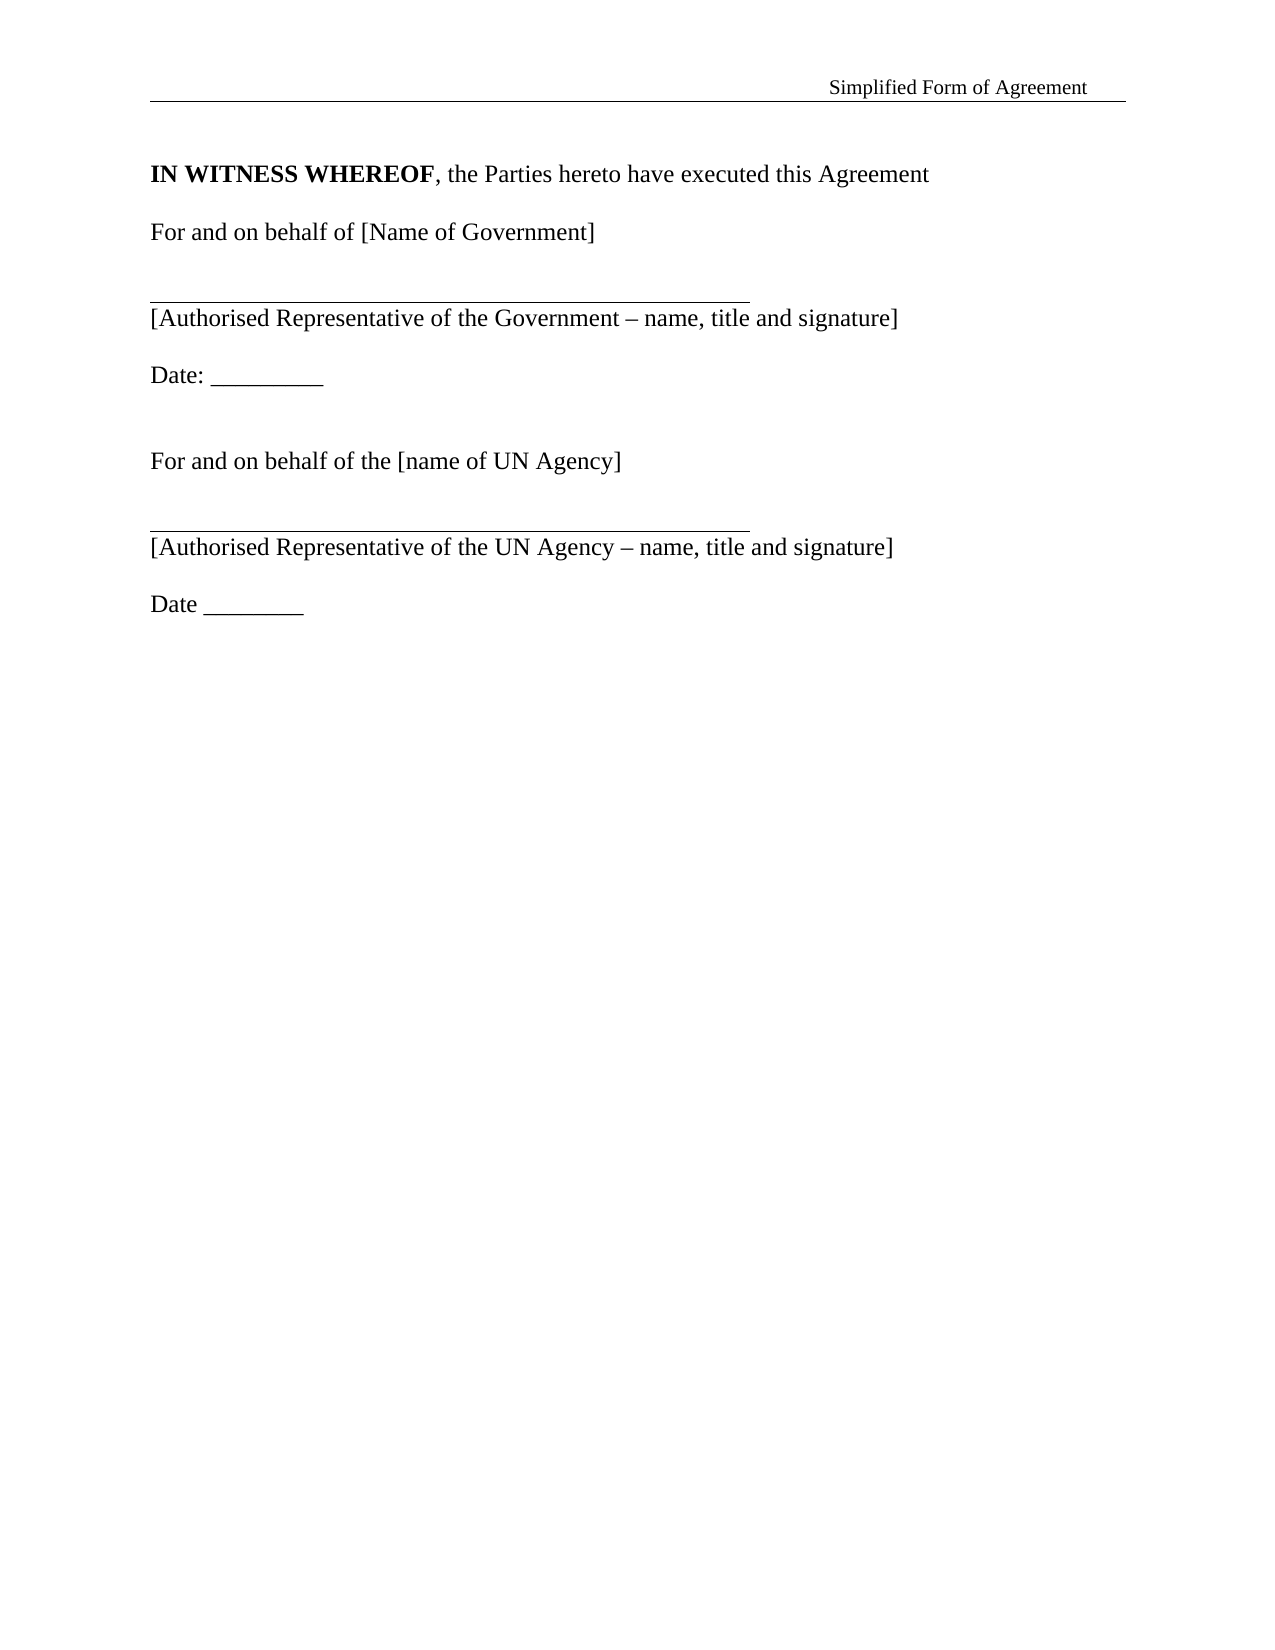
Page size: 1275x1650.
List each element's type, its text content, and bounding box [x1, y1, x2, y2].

text [Authorised Representative of the Government – name, title and signature] [150, 303, 1126, 331]
text IN WITNESS WHEREOF, the Parties hereto have executed this Agreement [150, 159, 1126, 188]
text For and on behalf of [Name of Government] [150, 217, 1126, 246]
text Date: _________ [150, 360, 1126, 389]
text For and on behalf of the [name of UN Agency] [150, 446, 1126, 474]
text [Authorised Representative of the UN Agency – name, title and signature] [150, 532, 1126, 560]
text Date ________ [150, 589, 1126, 618]
